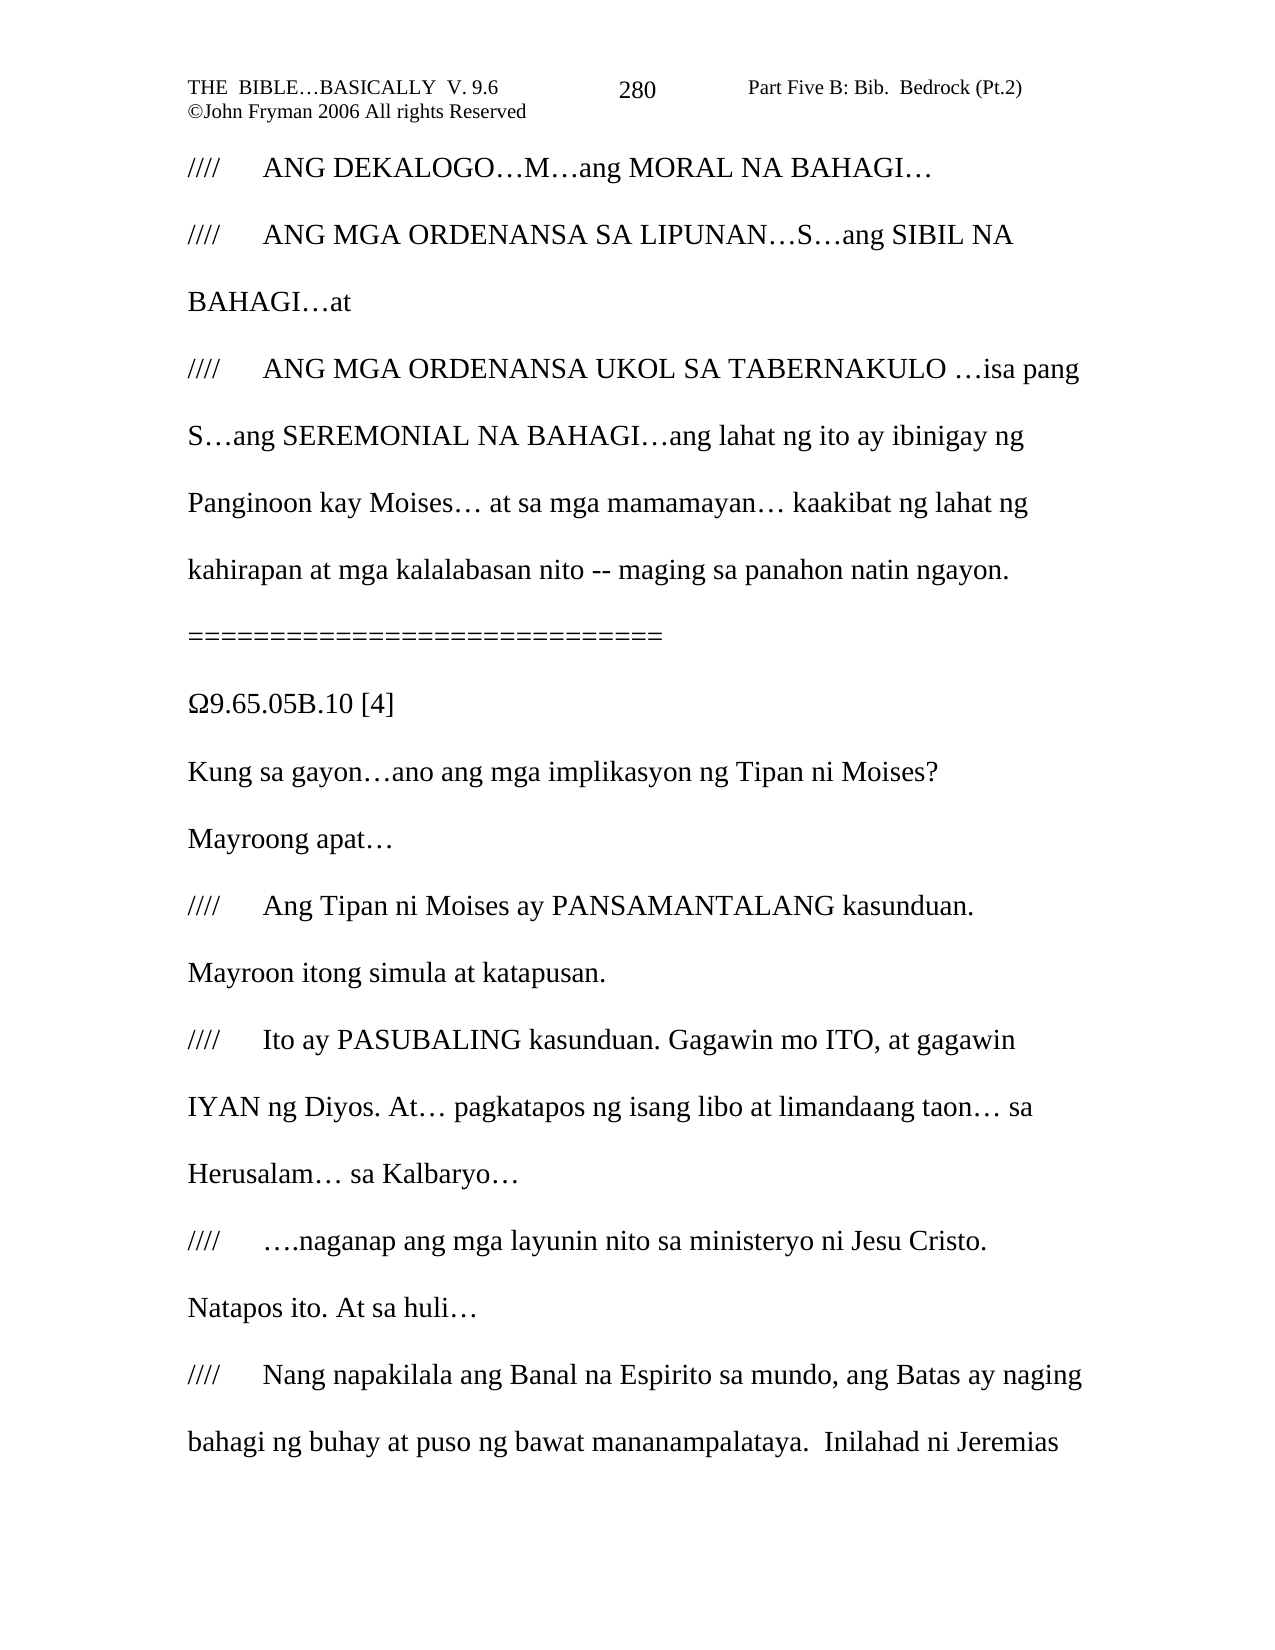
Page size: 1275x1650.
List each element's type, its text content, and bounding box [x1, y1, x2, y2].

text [187, 1357, 1087, 1458]
text ============================= [187, 619, 1087, 653]
text //// Ang Tipan ni Moises ay PANSAMANTALANG kasunduan. Mayroon itong simula at katapusan. [187, 888, 1087, 988]
text //// ….naganap ang mga layunin nito sa ministeryo ni Jesu Cristo. Natapos ito. At sa huli… [187, 1223, 1087, 1324]
text //// Ito ay PASUBALING kasunduan. Gagawin mo ITO, at gagawin IYAN ng Diyos. At… pagkatapos ng isang libo at limandaang taon… sa Herusalam… sa Kalbaryo… [187, 1022, 1087, 1190]
text //// ANG DEKALOGO…M…ang MORAL NA BAHAGI… [187, 150, 1087, 183]
text Ω9.65.05B.10 [4] [187, 687, 1087, 720]
text Mayroong apat… [187, 821, 1087, 854]
text Kung sa gayon…ano ang mga implikasyon ng Tipan ni Moises? [187, 754, 1087, 787]
text //// ANG MGA ORDENANSA SA LIPUNAN…S…ang SIBIL NA BAHAGI…at [187, 217, 1087, 318]
text //// ANG MGA ORDENANSA UKOL SA TABERNAKULO …isa pang S…ang SEREMONIAL NA BAHAGI…ang lahat ng ito ay ibinigay ng Panginoon kay Moises… at sa mga mamamayan… kaakibat ng lahat ng kahirapan at mga kalalabasan nito -- maging sa panahon natin ngayon. [187, 351, 1087, 586]
